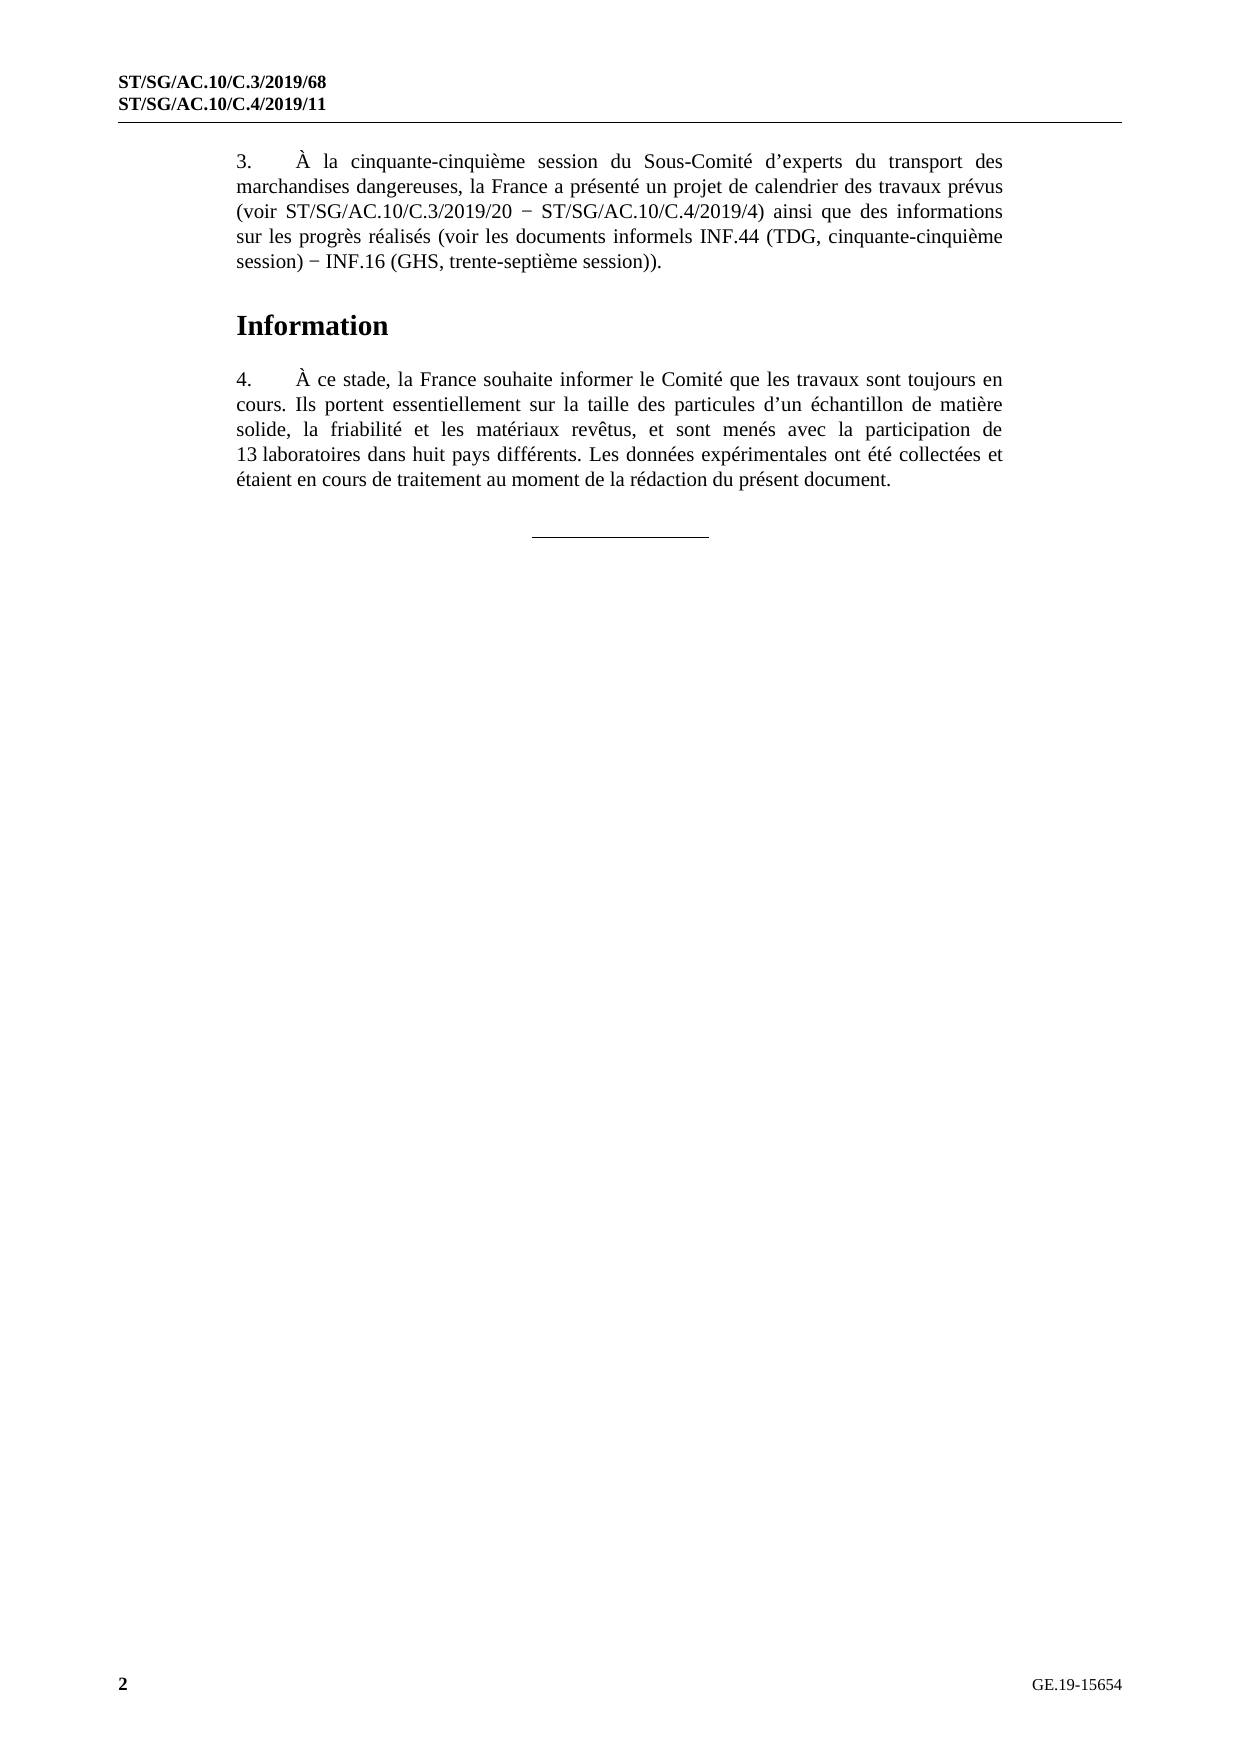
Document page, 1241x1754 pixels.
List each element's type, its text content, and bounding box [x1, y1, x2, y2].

text Information [118, 310, 1004, 341]
text 4. À ce stade, la France souhaite informer le Comité que les travaux sont toujours en cours. Ils portent essentiellement sur la taille des particules d’un échantillon de matière solide, la friabilité et les matériaux revêtus, et sont menés avec la participation de 13 laboratoires dans huit pays différents. Les données expérimentales ont été collectées et étaient en cours de traitement au moment de la rédaction du présent document. [236, 366, 1004, 491]
text 3. À la cinquante-cinquième session du Sous-Comité d’experts du transport des marchandises dangereuses, la France a présenté un projet de calendrier des travaux prévus (voir ST/SG/AC.10/C.3/2019/20 − ST/SG/AC.10/C.4/2019/4) ainsi que des informations sur les progrès réalisés (voir les documents informels INF.44 (TDG, cinquante-cinquième session) − INF.16 (GHS, trente-septième session)). [236, 148, 1004, 273]
